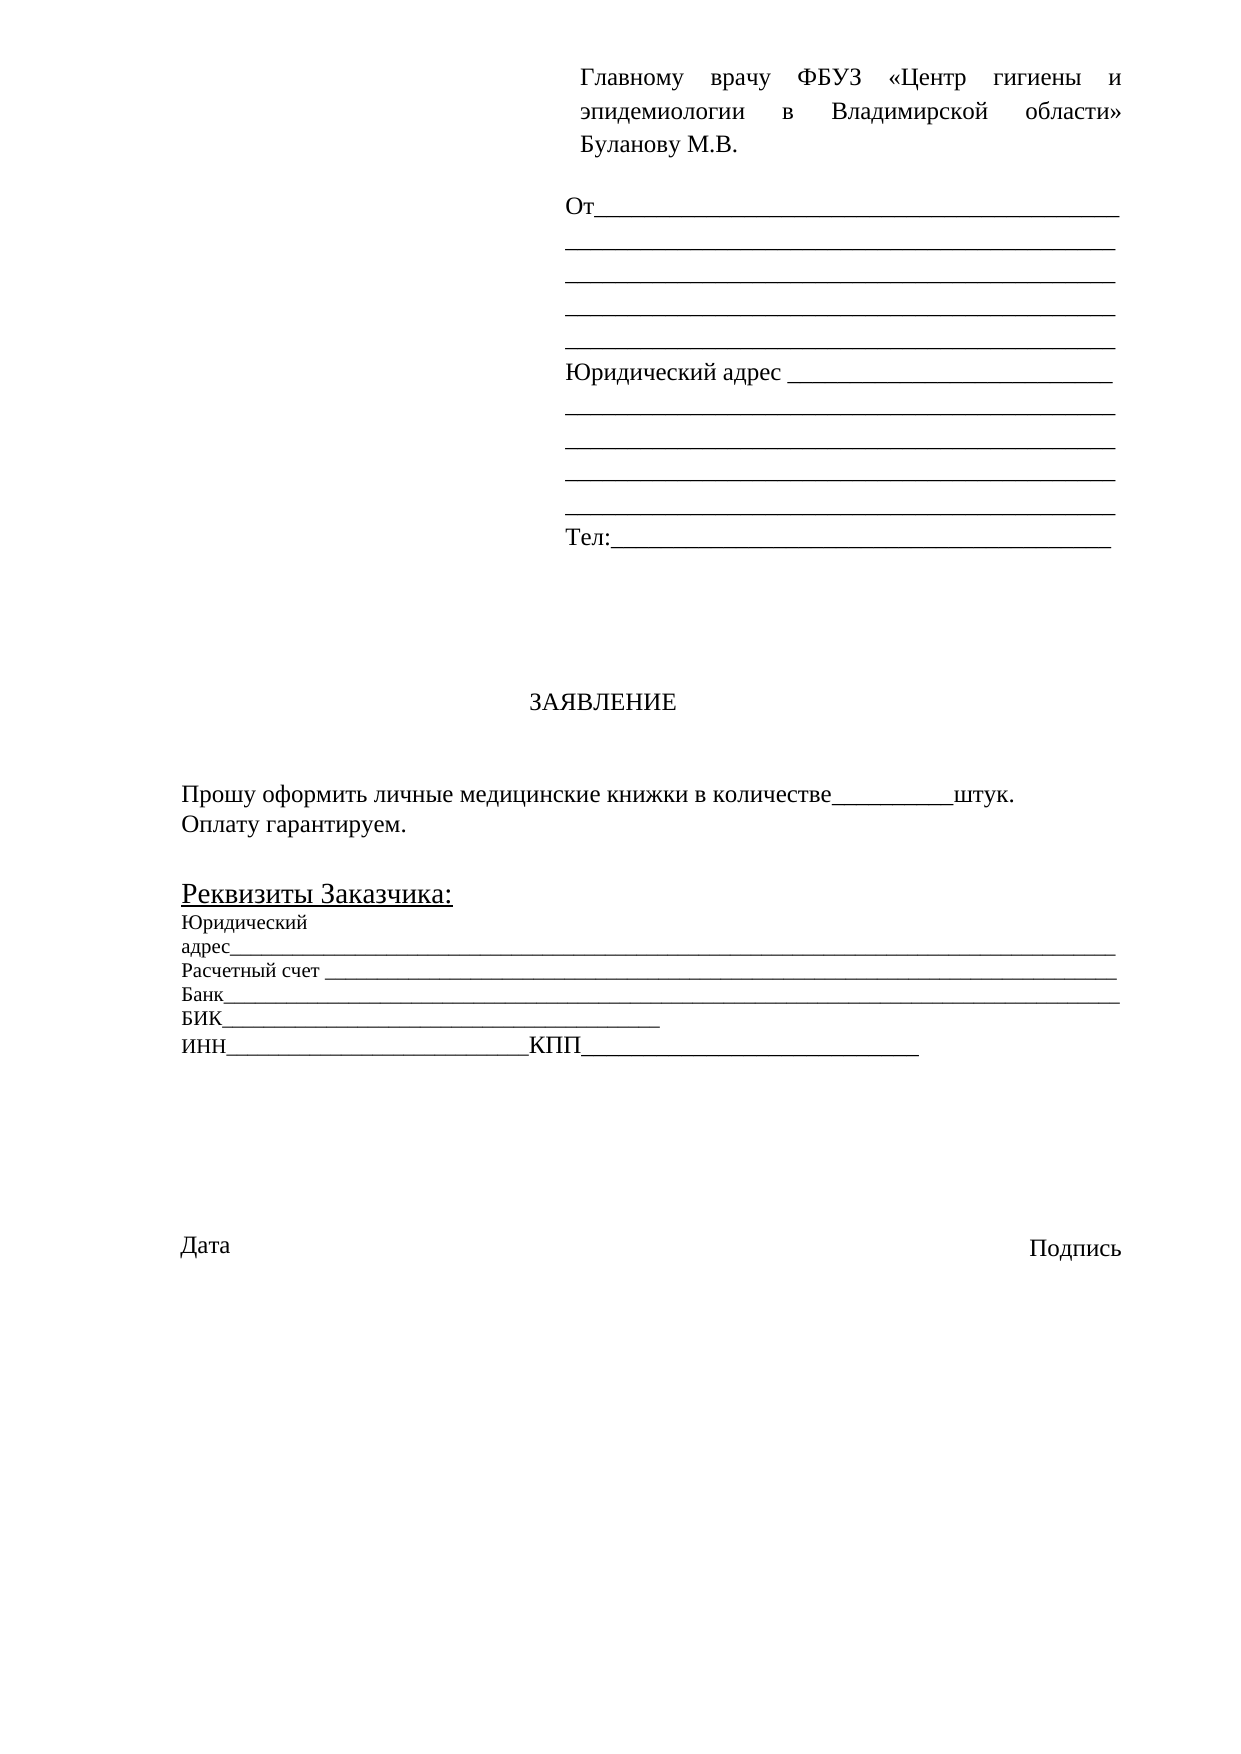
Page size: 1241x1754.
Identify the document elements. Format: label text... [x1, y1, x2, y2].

text ЗАЯВЛЕНИЕ [529, 690, 1122, 715]
text Реквизиты Заказчика: [181, 876, 1122, 910]
text Главному врачу ФБУЗ «Центр гигиены и эпидемиологии в Владимирской области» Буланову М.В. [580, 59, 1122, 160]
text Банк______________________________________________________________________________________БИК__________________________________________ [181, 982, 1122, 1030]
text Оплату гарантируем. [181, 813, 1122, 838]
text Подпись [648, 1236, 1122, 1261]
text ________________________________________________________________________________________________________________________________________________________________________________Юридический адрес __________________________ ________________________________________________________________________________________________________________________________________________________________________________ [565, 224, 1122, 517]
text От__________________________________________ [565, 191, 1122, 220]
text Юридический адрес_____________________________________________________________________________________ [181, 910, 1122, 958]
text Тел:________________________________________ [565, 522, 1122, 550]
text Расчетный счет ____________________________________________________________________________ [181, 958, 1122, 982]
text ИНН_____________________________КПП___________________________ [181, 1030, 1122, 1059]
text Прошу оформить личные медицинские книжки в количестве штук. [181, 783, 1122, 808]
